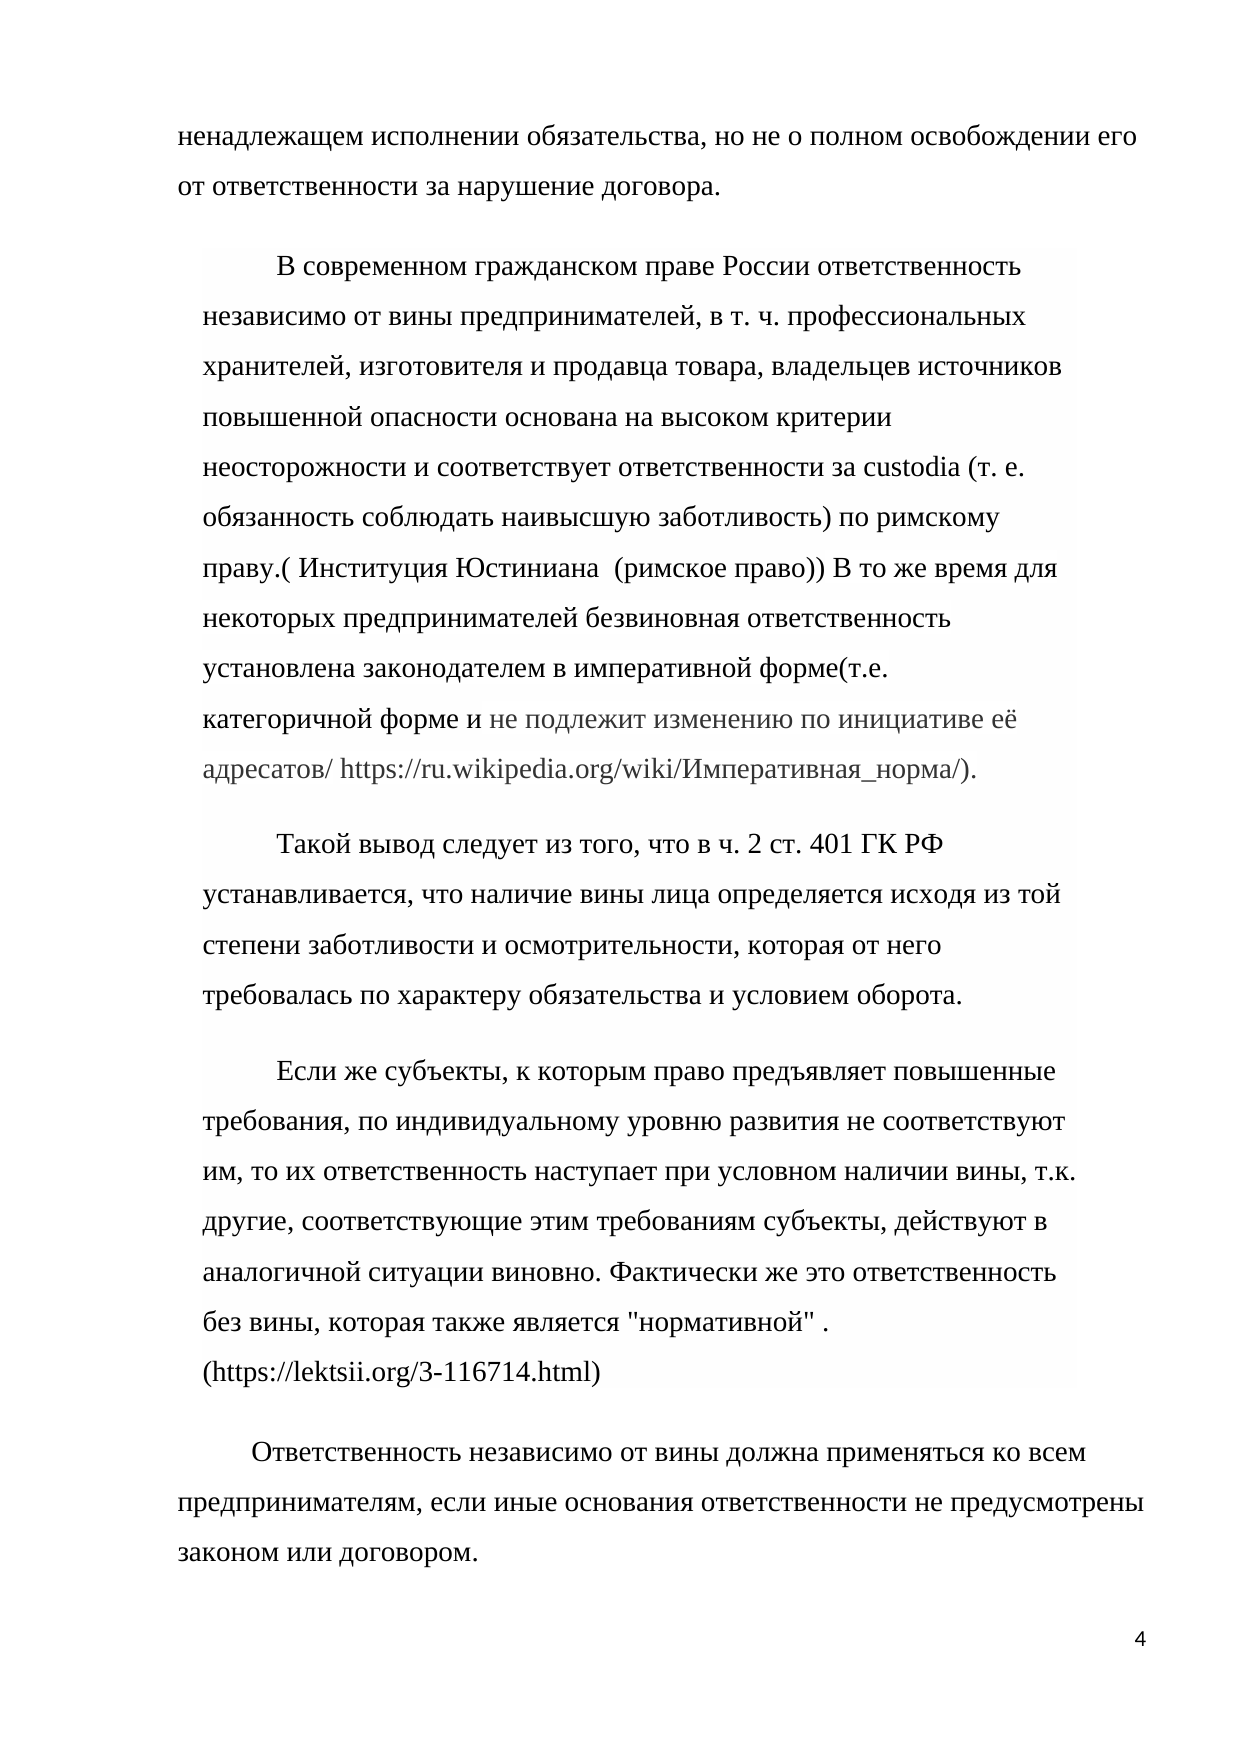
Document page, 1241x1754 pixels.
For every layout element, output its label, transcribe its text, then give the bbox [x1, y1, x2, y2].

text Если же субъекты, к которым право предъявляет повышенные требования, по индивидуальному уровню развития не соответствуют им, то их ответственность наступает при условном наличии вины, т.к. другие, соответствующие этим требованиям субъекты, действуют в аналогичной ситуации виновно. Фактически же это ответственность без вины, которая также является "нормативной" . (https://lektsii.org/3-116714.html) [202, 1187, 1077, 1388]
text Такой вывод следует из того, что в ч. 2 ст. 401 ГК РФ устанавливается, что наличие вины лица определяется исходя из той степени заботливости и осмотрительности, которая от него требовалась по характеру обязательства и условием оборота. [202, 826, 1077, 1011]
text Ответственность независимо от вины должна применяться ко всем предпринимателям, если иные основания ответственности не предусмотрены законом или договором. [177, 1434, 1152, 1568]
text В современном гражданском праве России ответственность независимо от вины предпринимателей, в т. ч. профессиональных хранителей, изготовителя и продавца товара, владельцев источников повышенной опасности основана на высоком критерии неосторожности и соответствует ответственности за custodia (т. е. обязанность соблюдать наивысшую заботливость) по римскому праву.( Институция Юстиниана (римское право)) В то же время для некоторых предпринимателей безвиновная ответственность установлена законодателем в императивной форме(т.е. категоричной форме и не подлежит изменению по инициативе её адресатов/ https://ru.wikipedia.org/wiki/Императивная_норма/). [202, 248, 1077, 784]
text Если же субъекты, к которым право предъявляет повышенные требования, по индивидуальному уровню развития не соответствуют им, то их ответственность наступает при условном наличии вины, т.к. другие, соответствующие этим требованиям субъекты, действуют в аналогичной ситуации виновно. Фактически же это ответственность без вины, которая также является "нормативной" . (https://lektsii.org/3-116714.html) [202, 1053, 1077, 1153]
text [177, 118, 1152, 202]
